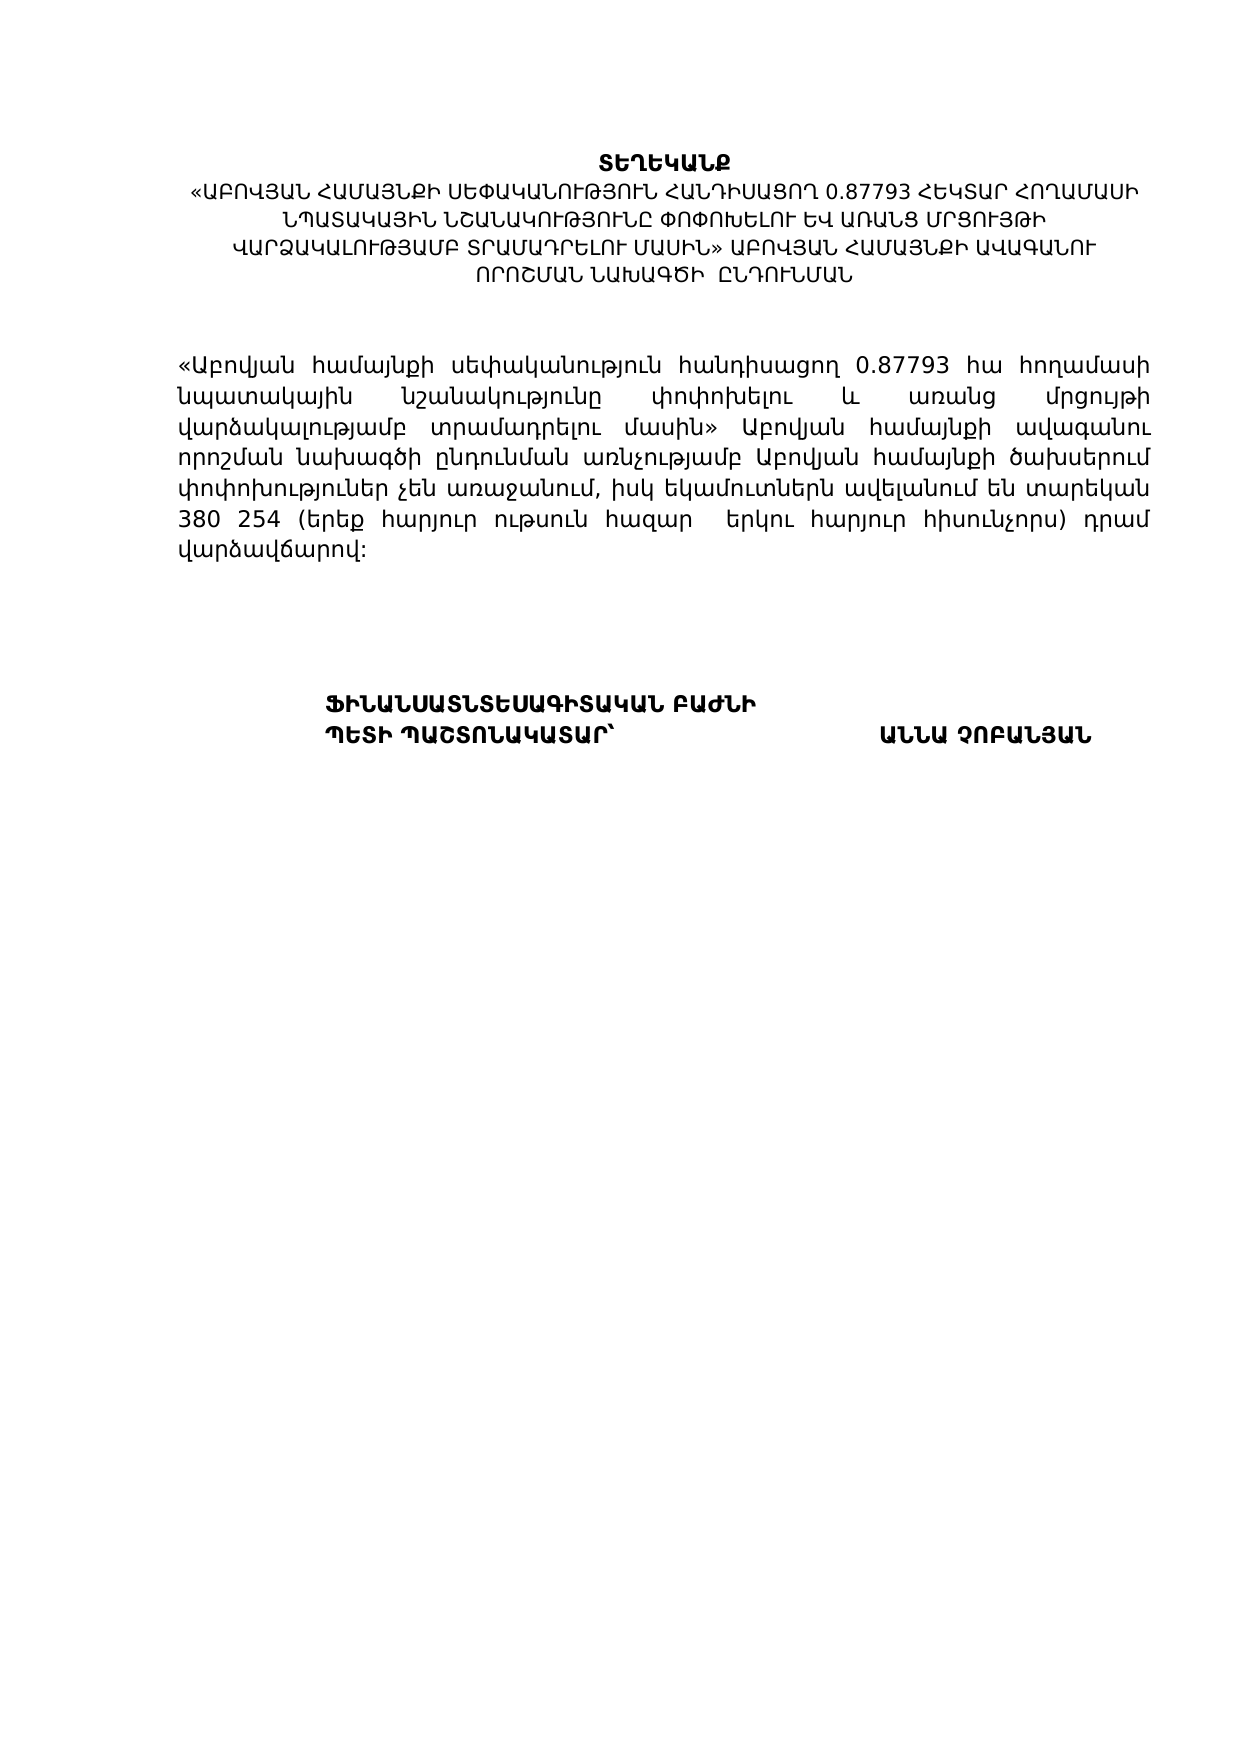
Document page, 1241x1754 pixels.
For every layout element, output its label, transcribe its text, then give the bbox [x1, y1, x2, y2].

text ՖԻՆԱՆՍԱՏՆՏԵՍԱԳԻՏԱԿԱՆ ԲԱԺՆԻ ՊԵՏԻ ՊԱՇՏՈՆԱԿԱՏԱՐ՝ ԱՆՆԱ ՉՈԲԱՆՅԱՆ [325, 691, 1152, 748]
text «Աբովյան համայնքի սեփականություն հանդիսացող 0.87793 հա հողամասի նպատակային նշանակությունը փոփոխելու և առանց մրցույթի վարձակալությամբ տրամադրելու մասին» Աբովյան համայնքի ավագանու որոշման նախագծի ընդունման առնչությամբ Աբովյան համայնքի ծախսերում փոփոխություներ չեն առաջանում, իսկ եկամուտներն ավելանում են տարեկան 380 254 (երեք հարյուր ութսուն հազար երկու հարյուր հիսունչորս) դրամ վարձավճարով: [177, 291, 1152, 563]
text ՏԵՂԵԿԱՆՔ «ԱԲՈՎՅԱՆ ՀԱՄԱՅՆՔԻ ՍԵՓԱԿԱՆՈՒԹՅՈՒՆ ՀԱՆԴԻՍԱՑՈՂ 0.87793 ՀԵԿՏԱՐ ՀՈՂԱՄԱՍԻ ՆՊԱՏԱԿԱՅԻՆ ՆՇԱՆԱԿՈՒԹՅՈՒՆԸ ՓՈՓՈԽԵԼՈՒ ԵՎ ԱՌԱՆՑ ՄՐՑՈՒՅԹԻ ՎԱՐՁԱԿԱԼՈՒԹՅԱՄԲ ՏՐԱՄԱԴՐԵԼՈՒ ՄԱՍԻՆ» ԱԲՈՎՅԱՆ ՀԱՄԱՅՆՔԻ ԱՎԱԳԱՆՈՒ ՈՐՈՇՄԱՆ ՆԱԽԱԳԾԻ ԸՆԴՈՒՆՄԱՆ [177, 150, 1152, 288]
